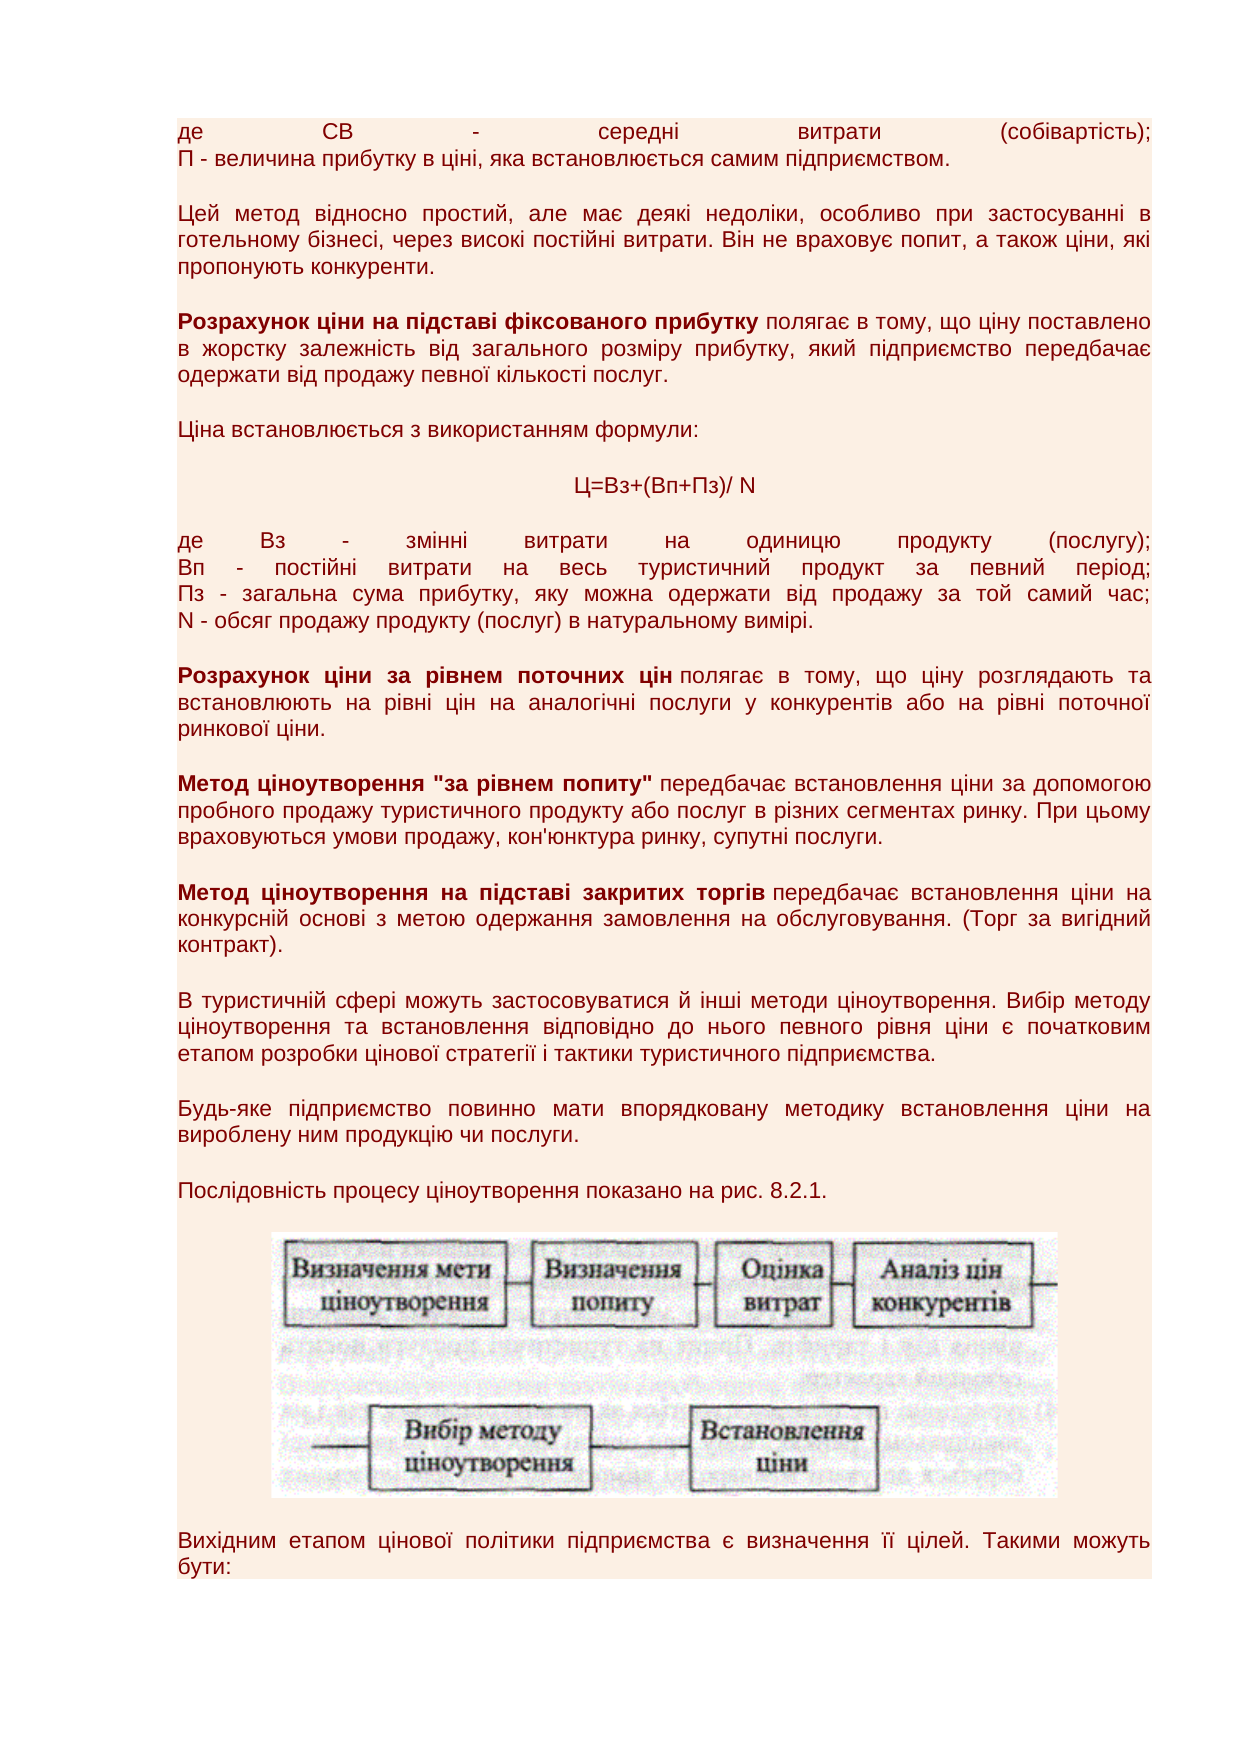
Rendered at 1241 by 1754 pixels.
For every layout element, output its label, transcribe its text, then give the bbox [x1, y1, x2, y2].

text В туристичній сфері можуть застосовуватися й інші методи ціноутворення. Вибір методу ціноутворення та встановлення відповідно до нього певного рівня ціни є початковим етапом розробки цінової стратегії і тактики туристичного підприємства. [177, 987, 1152, 1066]
text Метод ціноутворення "за рівнем попиту" передбачає встановлення ціни за допомогою пробного продажу туристичного продукту або послуг в різних сегментах ринку. При цьому враховуються умови продажу, кон'юнктура ринку, супутні послуги. [177, 770, 1152, 849]
text Розрахунок ціни на підставі фіксованого прибутку полягає в тому, що ціну поставлено в жорстку залежність від загального розміру прибутку, який підприємство передбачає одержати від продажу певної кількості послуг. [177, 308, 1152, 387]
text Вихідним етапом цінової політики підприємства є визначення її цілей. Такими можуть бути: [177, 1527, 1152, 1579]
text де СВ - середні витрати (собівартість); П - величина прибутку в ціні, яка встановлюється самим підприємством. [177, 118, 1152, 171]
text Будь-яке підприємство повинно мати впорядковану методику встановлення ціни на вироблену ним продукцію чи послуги. [177, 1095, 1152, 1148]
picture [271, 1232, 1058, 1498]
text Цей метод відносно простий, але має деякі недоліки, особливо при застосуванні в готельному бізнесі, через високі постійні витрати. Він не враховує попит, а також ціни, які пропонують конкуренти. [177, 200, 1152, 279]
text де Вз - змінні витрати на одиницю продукту (послугу); Вп - постійні витрати на весь туристичний продукт за певний період; Пз - загальна сума прибутку, яку можна одержати від продажу за той самий час; N - обсяг продажу продукту (послуг) в натуральному вимірі. [177, 527, 1152, 633]
text Ціна встановлюється з використанням формули: [177, 416, 1152, 443]
text Метод ціноутворення на підставі закритих торгів передбачає встановлення ціни на конкурсній основі з метою одержання замовлення на обслуговування. (Торг за вигідний контракт). [177, 878, 1152, 958]
text Ц=Вз+(Вп+Пз)/ N [177, 472, 1152, 498]
text Послідовність процесу ціноутворення показано на рис. 8.2.1. [177, 1177, 1152, 1203]
text Розрахунок ціни за рівнем поточних цін полягає в тому, що ціну розглядають та встановлюють на рівні цін на аналогічні послуги у конкурентів або на рівні поточної ринкової ціни. [177, 662, 1152, 741]
